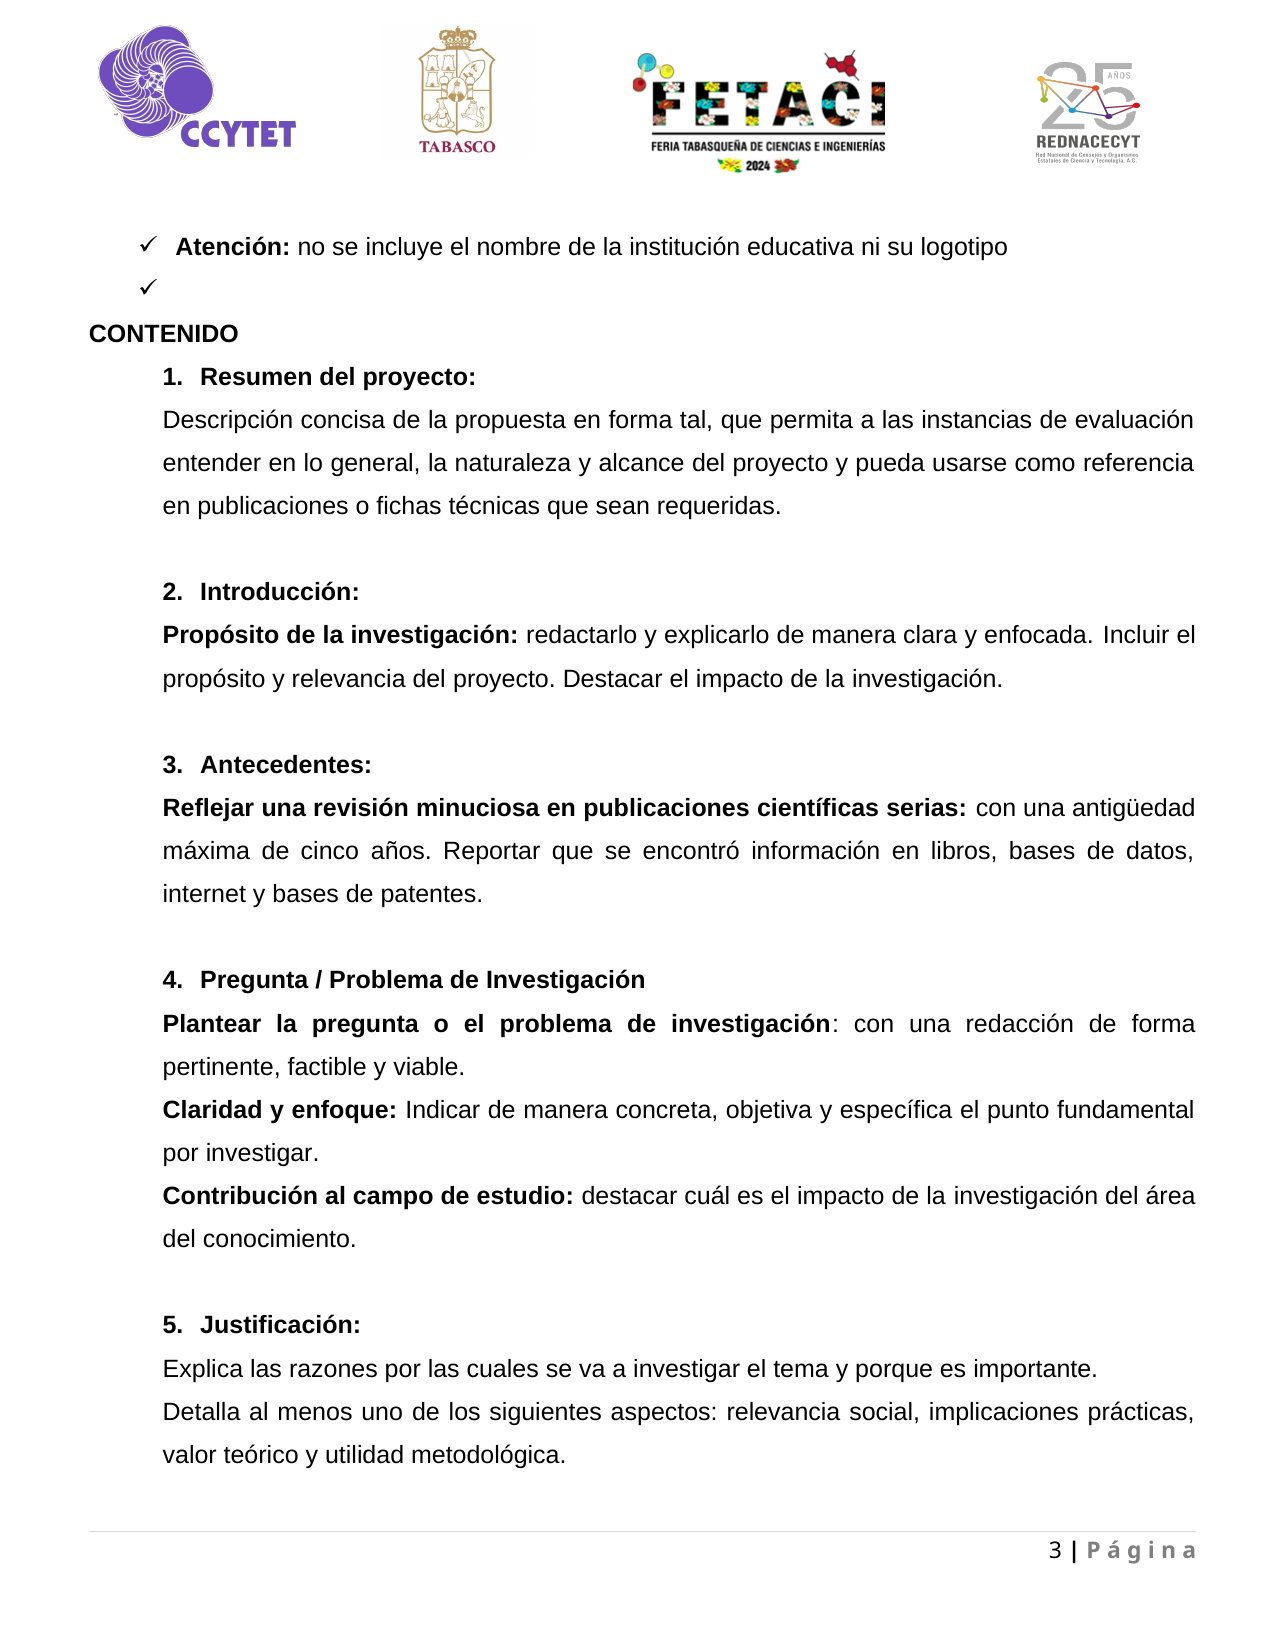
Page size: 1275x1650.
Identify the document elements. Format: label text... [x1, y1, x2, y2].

text CONTENIDO [89, 318, 1196, 347]
text Propósito de la investigación: redactarlo y explicarlo de manera clara y enfocada. Incluir el propósito y relevancia del proyecto. Destacar el impacto de la investigación. [162, 620, 1196, 692]
text Detalla al menos uno de los siguientes aspectos: relevancia social, implicaciones prácticas, valor teórico y utilidad metodológica. [162, 1397, 1196, 1468]
list Atención: no se incluye el nombre de la institución educativa ni su logotipo [138, 232, 1196, 261]
text Descripción concisa de la propuesta en forma tal, que permita a las instancias de evaluación entender en lo general, la naturaleza y alcance del proyecto y pueda usarse como referencia en publicaciones o fichas técnicas que sean requeridas. [162, 405, 1196, 520]
picture [1025, 56, 1147, 167]
text Reflejar una revisión minuciosa en publicaciones científicas serias: con una antigüedad máxima de cinco años. Reportar que se encontró información en libros, bases de datos, internet y bases de patentes. [162, 793, 1196, 908]
list Introducción: [162, 577, 1196, 606]
list Pregunta / Problema de Investigación [162, 965, 1196, 994]
text Plantear la pregunta o el problema de investigación: con una redacción de forma pertinente, factible y viable. [162, 1008, 1196, 1080]
list Resumen del proyecto: [162, 362, 1196, 390]
list Antecedentes: [162, 750, 1196, 778]
text Explica las razones por las cuales se va a investigar el tema y porque es importante. [162, 1353, 1196, 1382]
picture [632, 50, 885, 174]
picture [378, 20, 534, 159]
text Contribución al campo de estudio: destacar cuál es el impacto de la investigación del área del conocimiento. [162, 1181, 1196, 1253]
text Claridad y enfoque: Indicar de manera concreta, objetiva y específica el punto fundamental por investigar. [162, 1095, 1196, 1167]
picture [98, 25, 296, 147]
list Justificación: [162, 1310, 1196, 1339]
